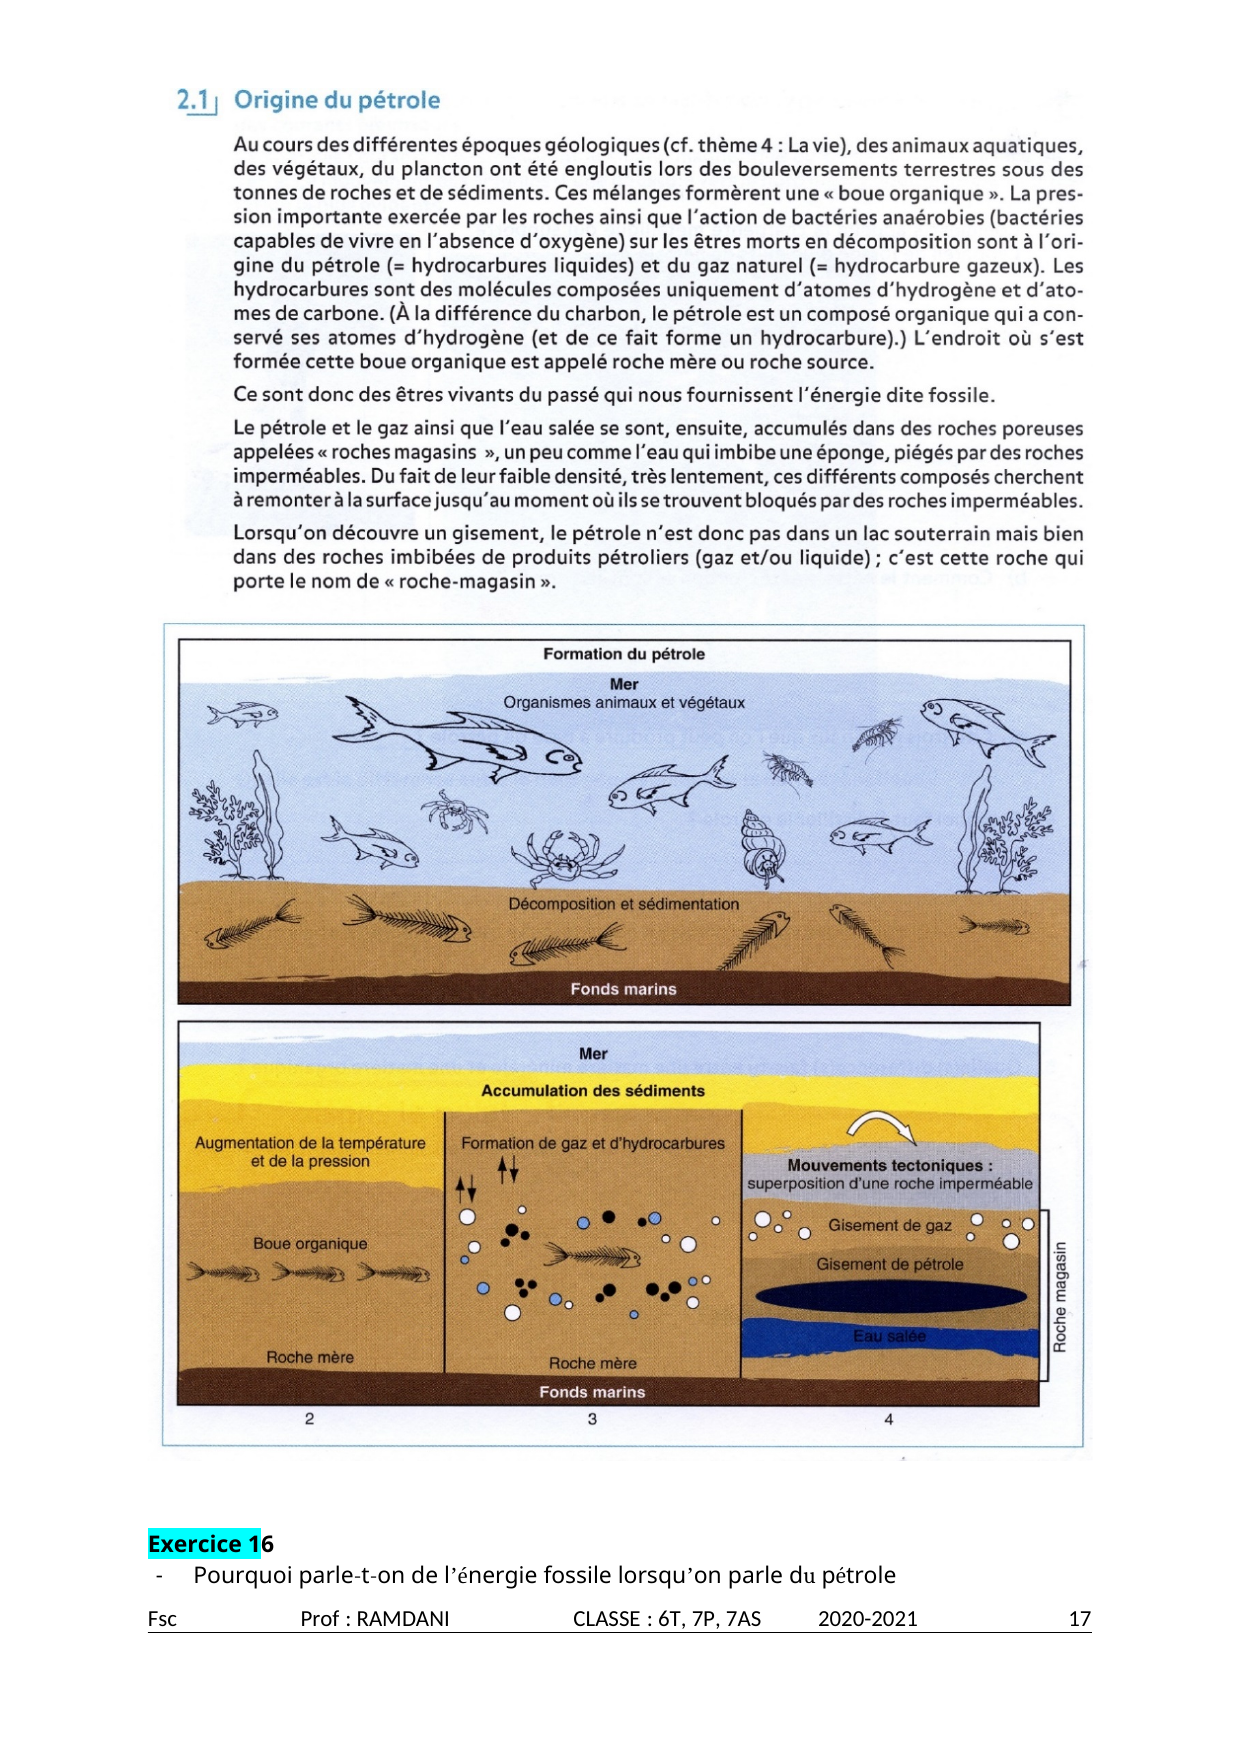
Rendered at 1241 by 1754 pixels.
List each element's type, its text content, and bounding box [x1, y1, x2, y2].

text Exercice 16 [261, 1528, 1092, 1559]
list Pourquoi parle-t-on de l’énergie fossile lorsqu’on parle du pétrole [156, 1559, 1092, 1591]
picture [147, 88, 1093, 1461]
